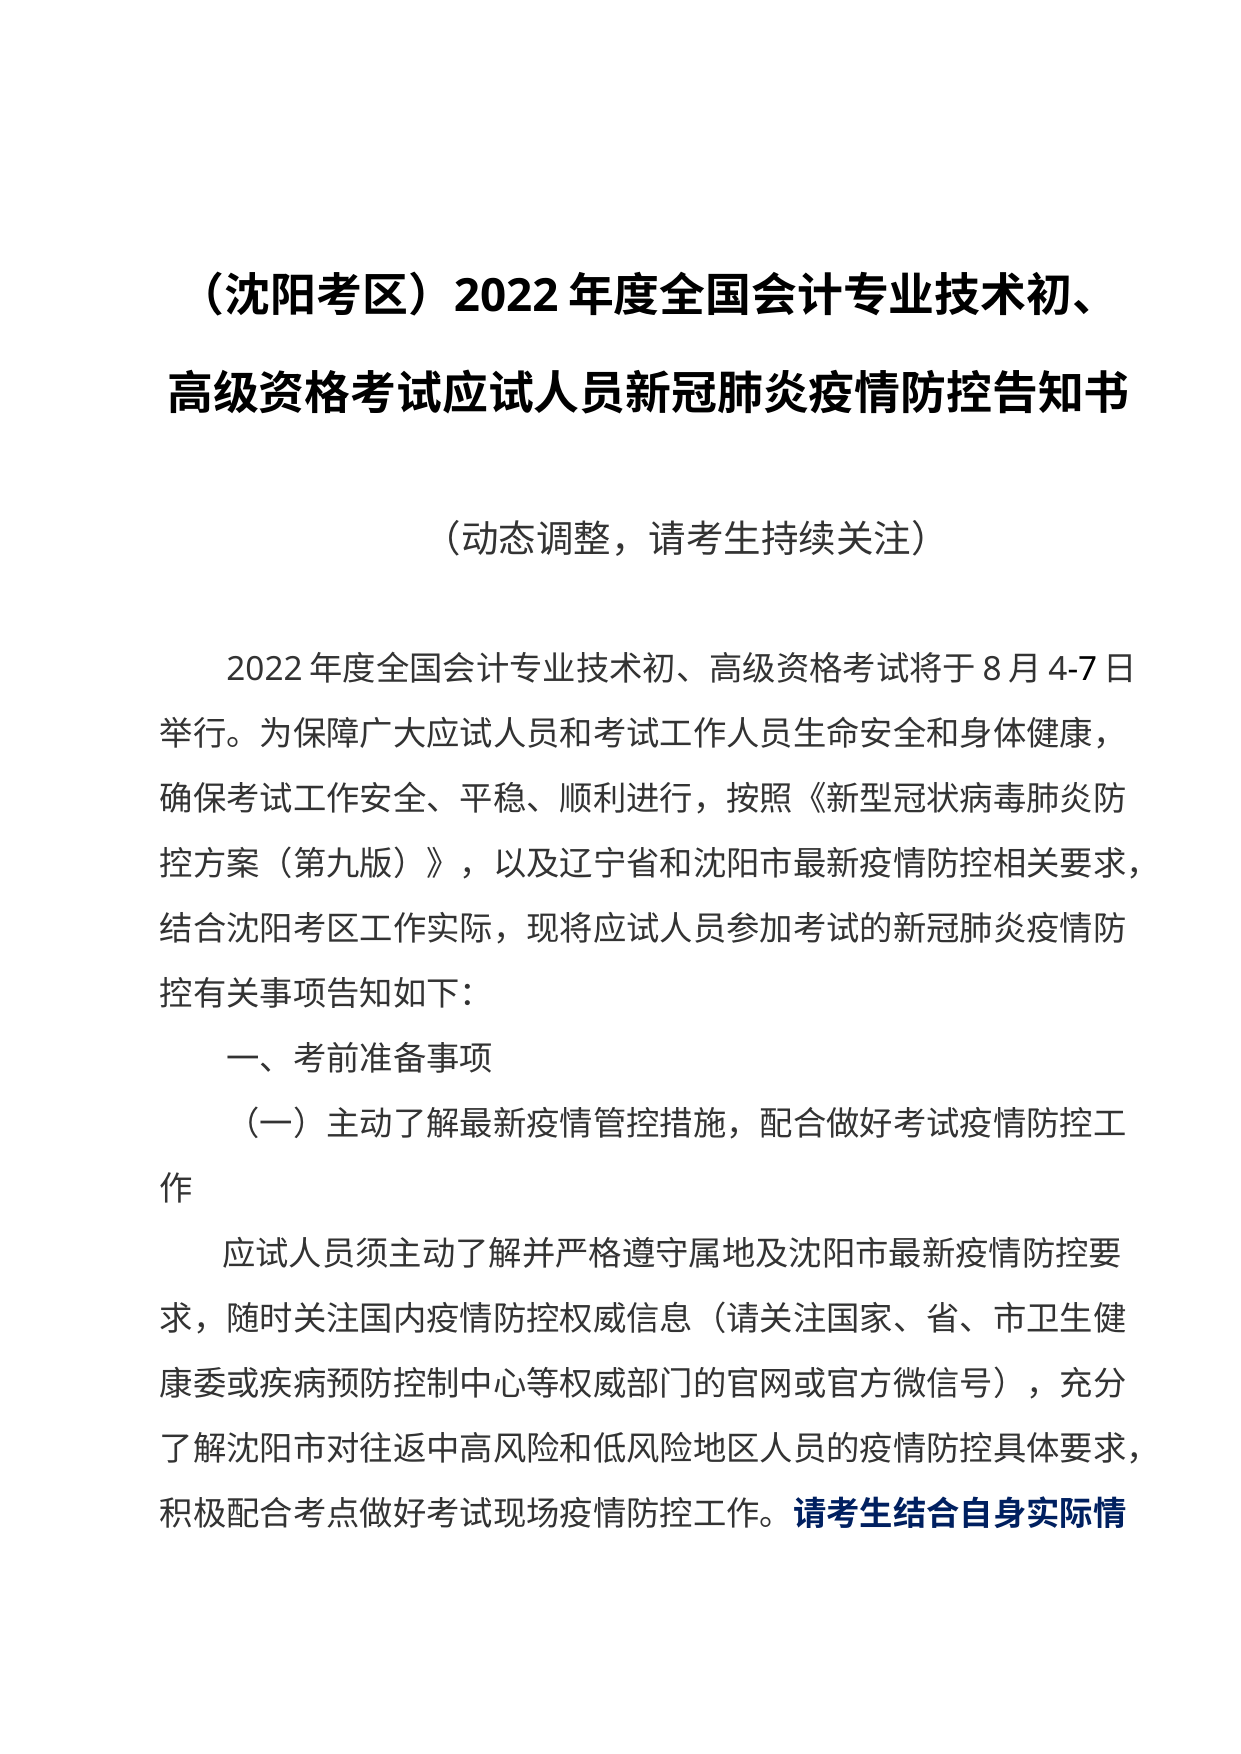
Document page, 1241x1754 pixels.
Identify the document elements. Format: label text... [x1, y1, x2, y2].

text （一）主动了解最新疫情管控措施，配合做好考试疫情防控工作 [159, 1088, 1137, 1218]
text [159, 1218, 1137, 1543]
text 2022年度全国会计专业技术初、高级资格考试将于8月4-7日举行。为保障广大应试人员和考试工作人员生命安全和身体健康，确保考试工作安全、平稳、顺利进行，按照《新型冠状病毒肺炎防控方案（第九版）》，以及辽宁省和沈阳市最新疫情防控相关要求，结合沈阳考区工作实际，现将应试人员参加考试的新冠肺炎疫情防控有关事项告知如下： [159, 633, 1137, 1023]
text 一、考前准备事项 [159, 1023, 1137, 1088]
text （动态调整，请考生持续关注） [159, 503, 1137, 568]
text （沈阳考区）2022年度全国会计专业技术初、高级资格考试应试人员新冠肺炎疫情防控告知书 [159, 243, 1137, 438]
